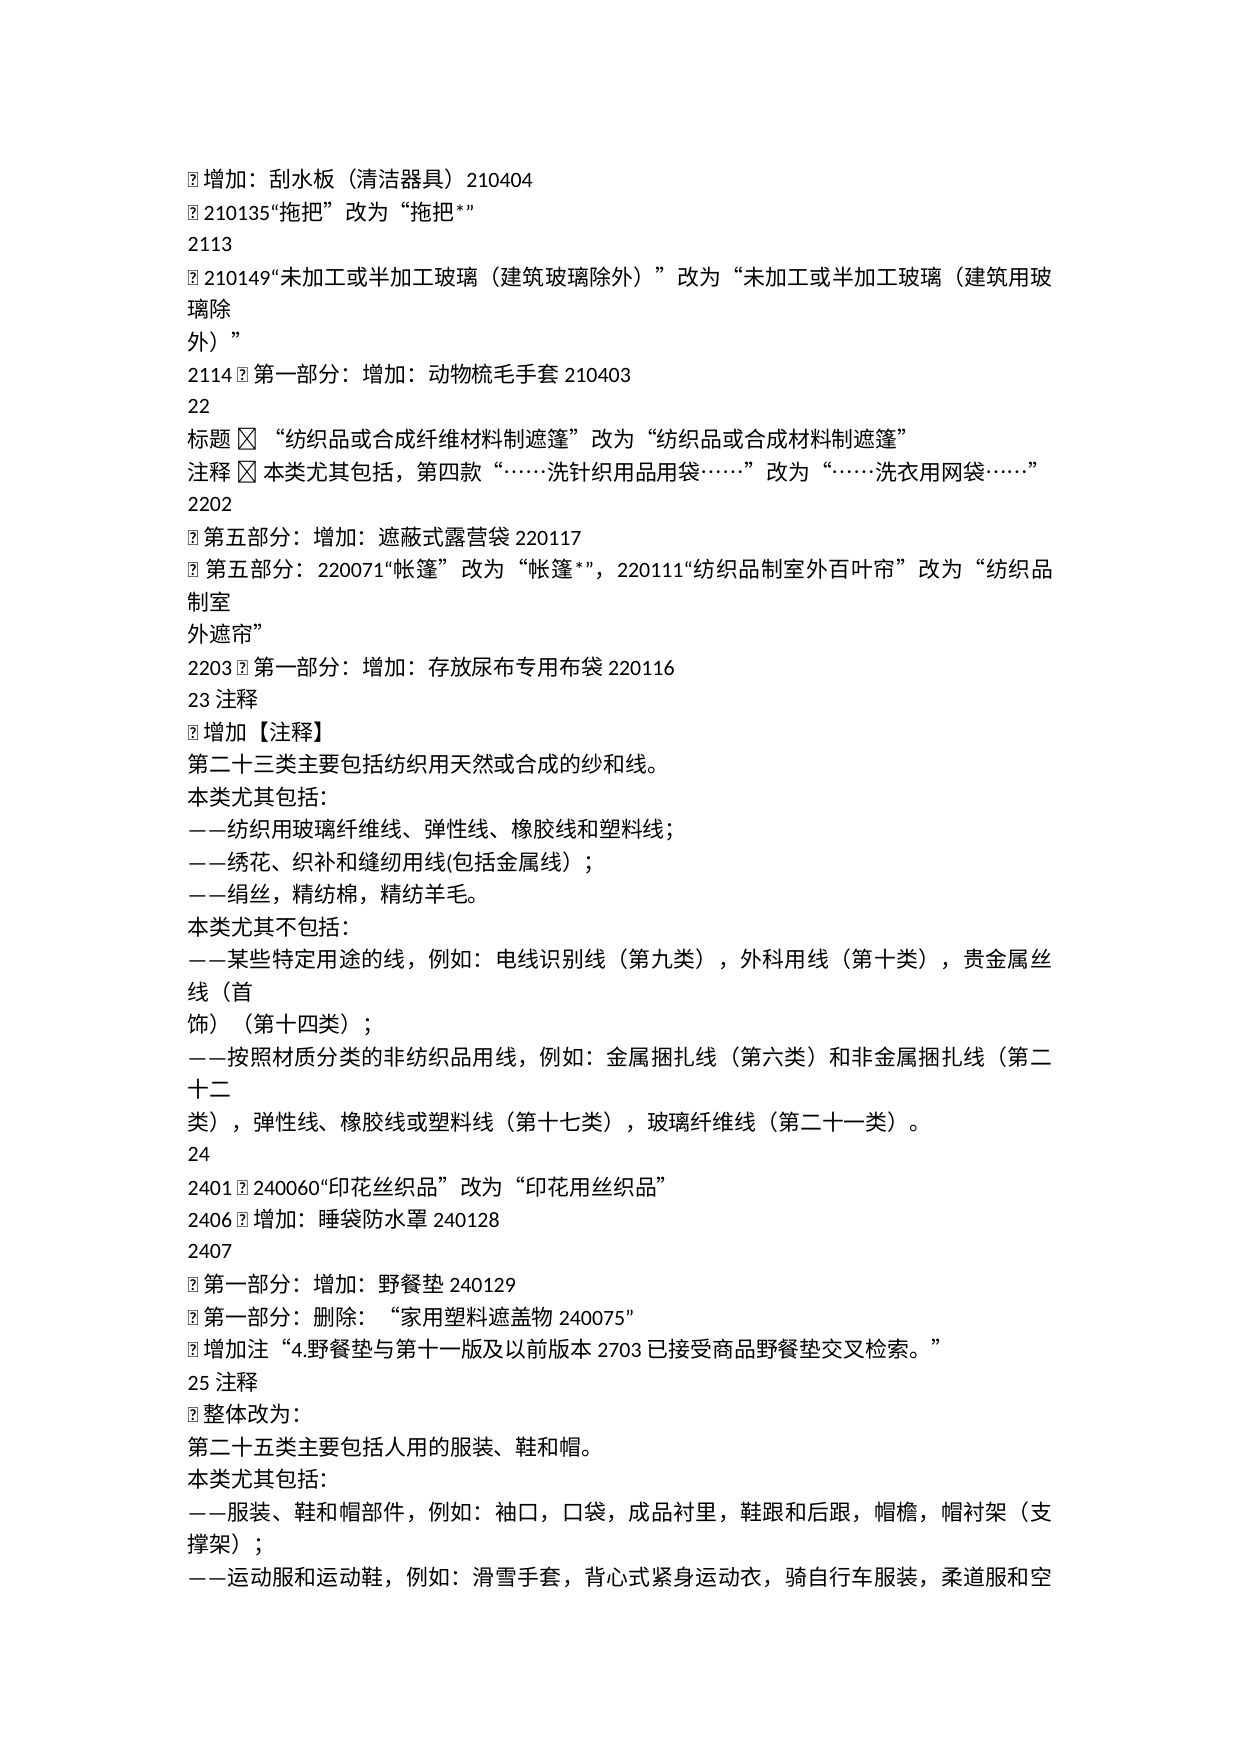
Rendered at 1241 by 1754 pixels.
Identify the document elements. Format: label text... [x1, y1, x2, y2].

text  增加注“4.野餐垫与第十一版及以前版本 2703 已接受商品野餐垫交叉检索。” [187, 1332, 1053, 1364]
text 2203  第一部分：增加：存放尿布专用布袋 220116 [187, 649, 1053, 682]
text 23 注释 [187, 682, 1053, 714]
text ——服装、鞋和帽部件，例如：袖口，口袋，成品衬里，鞋跟和后跟，帽檐，帽衬架（支撑架）； [187, 1494, 1053, 1559]
text 第二十三类主要包括纺织用天然或合成的纱和线。 [187, 747, 1053, 779]
text 22 [187, 389, 1053, 422]
text  210135“拖把”改为“拖把*” [187, 194, 1053, 227]
text 本类尤其不包括： [187, 909, 1053, 942]
text ——某些特定用途的线，例如：电线识别线（第九类），外科用线（第十类），贵金属丝线（首 [187, 942, 1053, 1007]
text ——绣花、织补和缝纫用线(包括金属线）； [187, 844, 1053, 877]
text 类），弹性线、橡胶线或塑料线（第十七类），玻璃纤维线（第二十一类）。 [187, 1104, 1053, 1137]
text 24 [187, 1137, 1053, 1169]
text 2114  第一部分：增加：动物梳毛手套 210403 [187, 357, 1053, 389]
text 本类尤其包括： [187, 1462, 1053, 1494]
text 2113 [187, 227, 1053, 259]
text 注释  本类尤其包括，第四款“……洗针织用品用袋……”改为“……洗衣用网袋……” [187, 454, 1053, 487]
text 2401  240060“印花丝织品”改为“印花用丝织品” [187, 1169, 1053, 1202]
text  210149“未加工或半加工玻璃（建筑玻璃除外）”改为“未加工或半加工玻璃（建筑用玻璃除 [187, 259, 1053, 324]
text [187, 1559, 1053, 1592]
text ——按照材质分类的非纺织品用线，例如：金属捆扎线（第六类）和非金属捆扎线（第二十二 [187, 1039, 1053, 1104]
text 25 注释 [187, 1364, 1053, 1397]
text ——绢丝，精纺棉，精纺羊毛。 [187, 877, 1053, 909]
text 外）” [187, 324, 1053, 357]
text 饰）（第十四类）； [187, 1007, 1053, 1039]
text 外遮帘” [187, 617, 1053, 649]
text 第二十五类主要包括人用的服装、鞋和帽。 [187, 1429, 1053, 1462]
text  第五部分：增加：遮蔽式露营袋 220117 [187, 519, 1053, 552]
text  增加：刮水板（清洁器具）210404 [187, 162, 1053, 194]
text 2202 [187, 487, 1053, 519]
text  第五部分：220071“帐篷”改为“帐篷*”，220111“纺织品制室外百叶帘”改为“纺织品制室 [187, 552, 1053, 617]
text 2406  增加：睡袋防水罩 240128 [187, 1202, 1053, 1234]
text 2407 [187, 1234, 1053, 1267]
text  整体改为： [187, 1397, 1053, 1429]
text  增加【注释】 [187, 714, 1053, 747]
text 标题  “纺织品或合成纤维材料制遮篷”改为“纺织品或合成材料制遮篷” [187, 422, 1053, 454]
text 本类尤其包括： [187, 779, 1053, 812]
text  第一部分：删除：“家用塑料遮盖物 240075” [187, 1299, 1053, 1332]
text ——纺织用玻璃纤维线、弹性线、橡胶线和塑料线； [187, 812, 1053, 844]
text  第一部分：增加：野餐垫 240129 [187, 1267, 1053, 1299]
